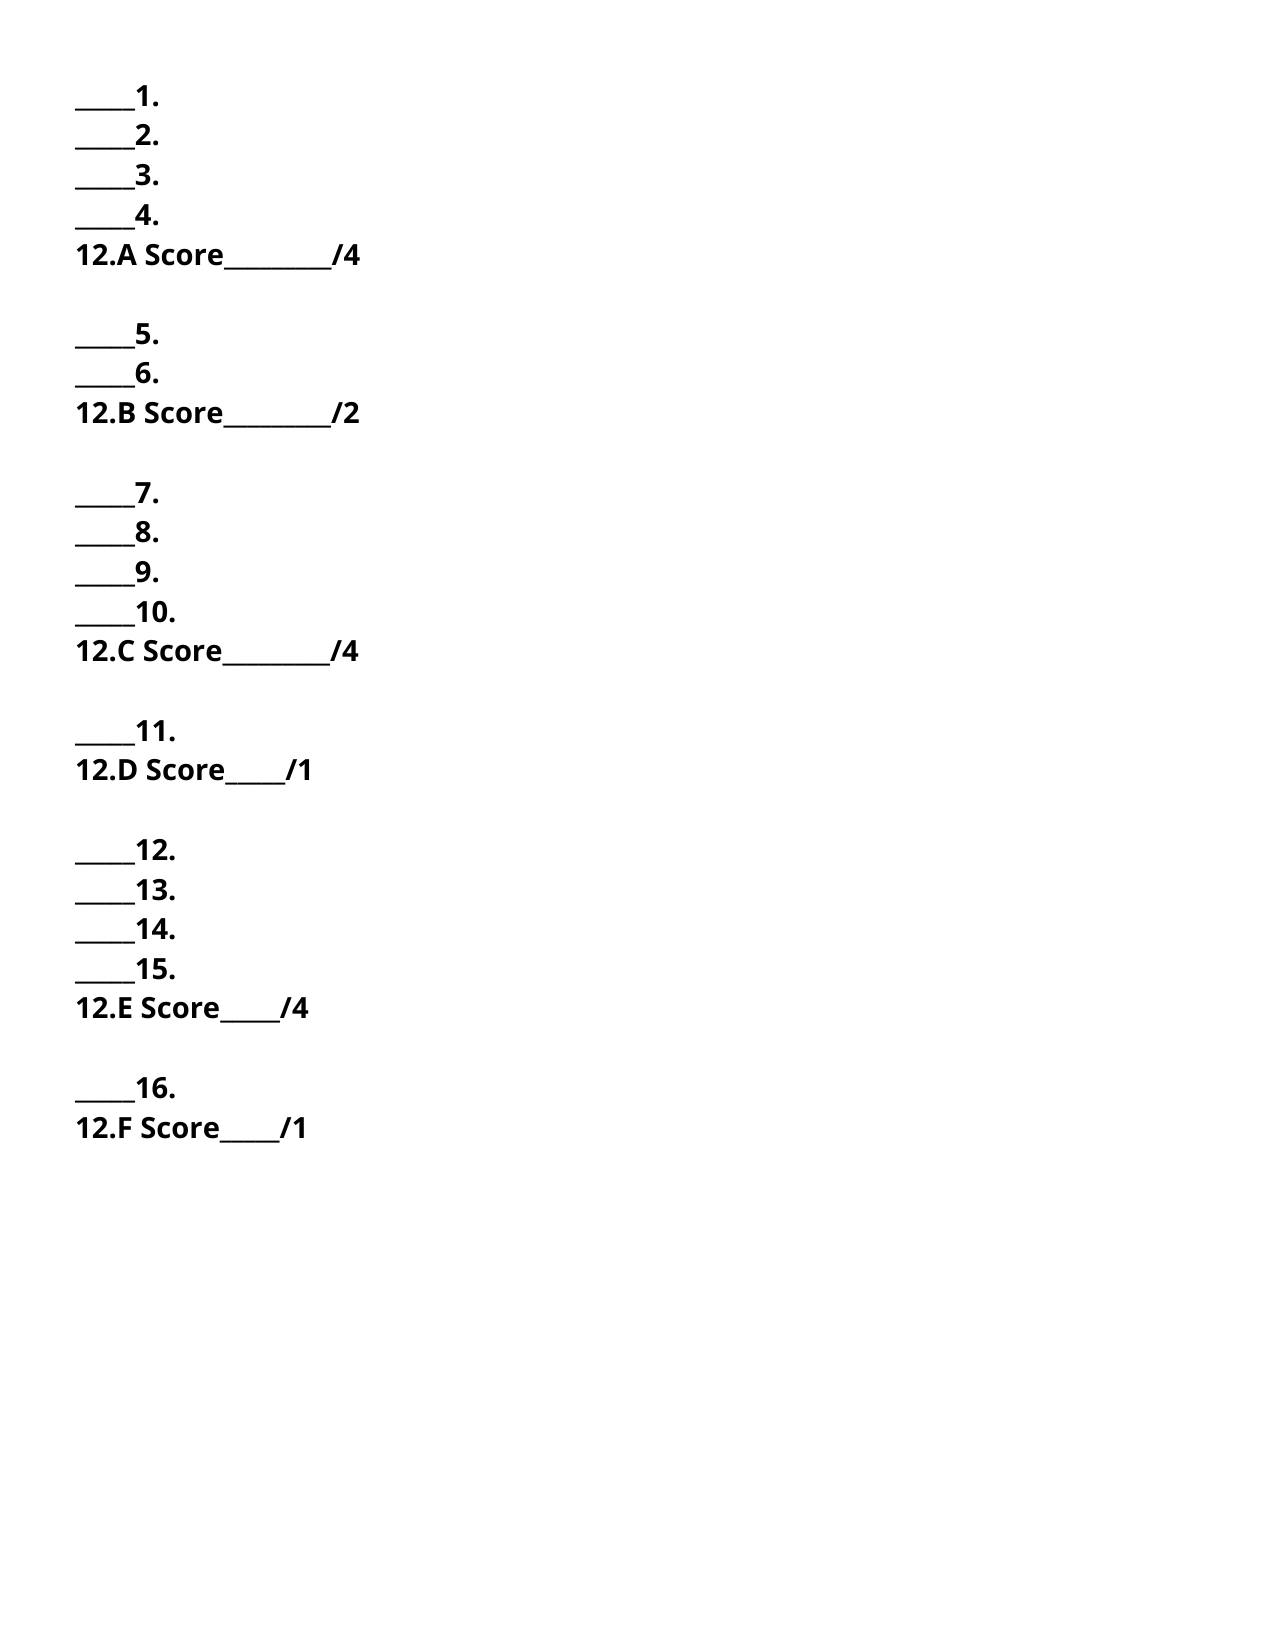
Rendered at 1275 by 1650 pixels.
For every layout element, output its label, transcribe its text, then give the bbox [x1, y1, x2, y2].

text 12.F Score_____/1 [75, 1107, 1200, 1147]
text 12.A Score_________/4 [75, 234, 1200, 273]
text _____5. [75, 313, 1200, 353]
text _____16. [75, 1067, 1200, 1107]
text _____4. [75, 194, 1200, 234]
text _____13. [75, 869, 1200, 908]
text _____14. [75, 908, 1200, 948]
text _____9. [75, 551, 1200, 591]
text _____1. [75, 75, 1200, 115]
text 12.D Score_____/1 [75, 750, 1200, 789]
text _____12. [75, 829, 1200, 869]
text _____7. [75, 472, 1200, 512]
text 12.C Score_________/4 [75, 631, 1200, 670]
text _____8. [75, 512, 1200, 551]
text _____10. [75, 591, 1200, 631]
text _____2. [75, 115, 1200, 154]
text _____6. [75, 353, 1200, 392]
text 12.E Score_____/4 [75, 988, 1200, 1027]
text 12.B Score_________/2 [75, 392, 1200, 432]
text _____3. [75, 154, 1200, 194]
text _____15. [75, 948, 1200, 988]
text _____11. [75, 710, 1200, 750]
